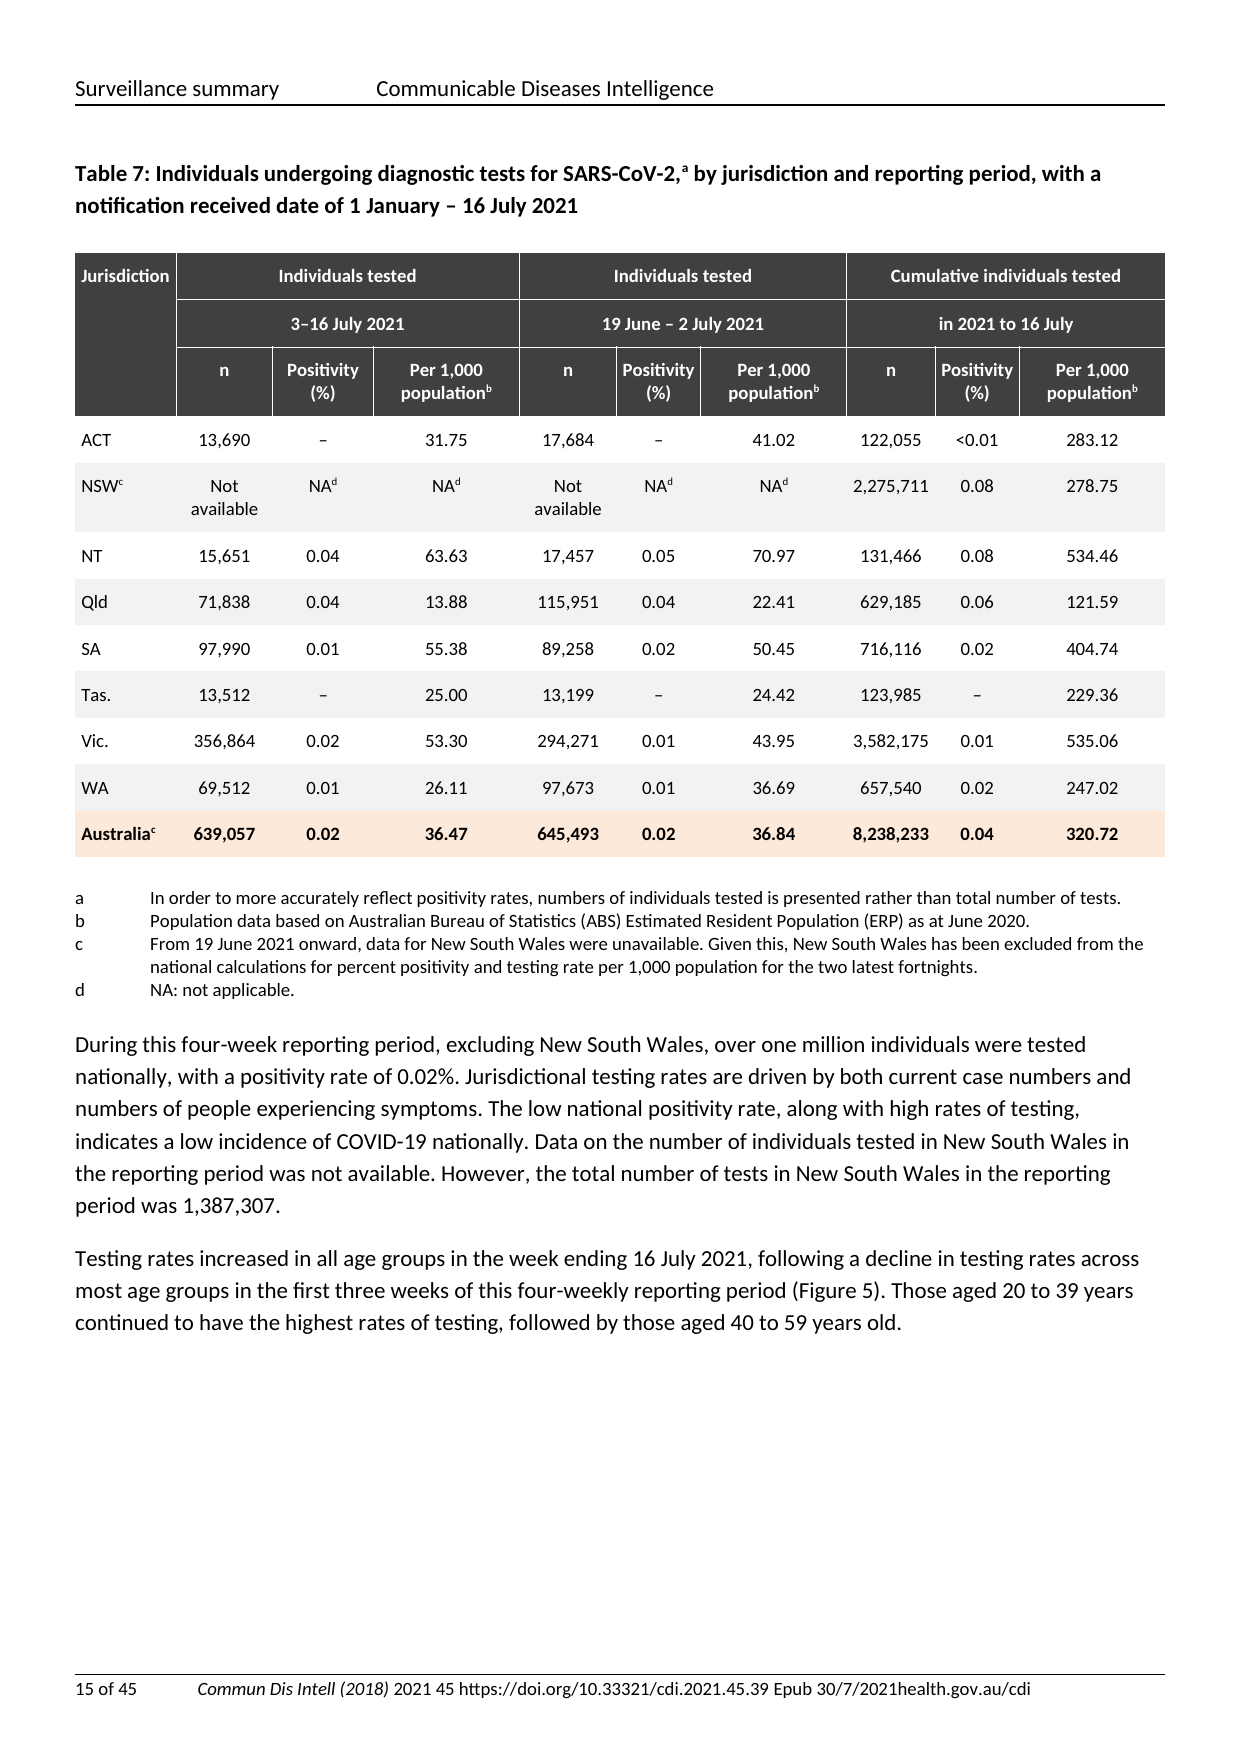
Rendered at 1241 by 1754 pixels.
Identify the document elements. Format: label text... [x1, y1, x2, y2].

table_cell 294,271 [519, 718, 616, 764]
table_cell 0.06 [935, 579, 1019, 625]
table_cell 320.72 [1019, 811, 1165, 857]
table_cell NT [75, 532, 176, 578]
table_cell 17,457 [519, 532, 616, 578]
table_cell 123,985 [847, 671, 935, 718]
table_cell 43.95 [701, 718, 847, 764]
table_cell 535.06 [1019, 718, 1165, 764]
table_cell 0.02 [935, 625, 1019, 671]
table_cell 645,493 [519, 811, 616, 857]
table_cell 15,651 [176, 532, 273, 578]
text c From 19 June 2021 onward, data for New South Wales were unavailable. Given this, New South Wales has been excluded from the national calculations for percent positivity and testing rate per 1,000 population for the two latest fortnights. [75, 932, 1165, 978]
table_header Cumulative individuals tested [847, 253, 1165, 299]
table_cell 13,512 [176, 671, 273, 718]
table_cell 629,185 [847, 579, 935, 625]
table_cell 89,258 [519, 625, 616, 671]
table_cell n [177, 348, 272, 416]
table_cell – [935, 671, 1019, 718]
table_cell 13,690 [176, 416, 273, 463]
table_cell ACT [75, 416, 176, 463]
table_cell 283.12 [1019, 416, 1165, 463]
table_cell 0.02 [935, 764, 1019, 811]
table_cell 36.47 [373, 811, 519, 857]
table_cell 24.42 [701, 671, 847, 718]
table_cell 13,199 [519, 671, 616, 718]
text Testing rates increased in all age groups in the week ending 16 July 2021, following a decline in testing rates across most age groups in the first three weeks of this four-weekly reporting period (Figure 5). Those aged 20 to 39 years continued to have the highest rates of testing, followed by those aged 40 to 59 years old. [75, 1244, 1165, 1337]
table_cell – [273, 671, 373, 718]
table_cell 25.00 [373, 671, 519, 718]
table_cell 63.63 [373, 532, 519, 578]
text Table 7: Individuals undergoing diagnostic tests for SARS-CoV-2,a by jurisdiction and reporting period, with a notification received date of 1 January – 16 July 2021 [75, 159, 1165, 219]
table_cell 356,864 [176, 718, 273, 764]
table_cell 97,673 [519, 764, 616, 811]
table_header Jurisdiction [75, 253, 176, 416]
table_cell Positivity (%) [617, 348, 700, 416]
table_cell 8,238,233 [847, 811, 935, 857]
table_cell 17,684 [519, 416, 616, 463]
table_cell 3,582,175 [847, 718, 935, 764]
table_cell 229.36 [1019, 671, 1165, 718]
table_cell 131,466 [847, 532, 935, 578]
table_cell 0.08 [935, 463, 1019, 532]
table_cell Positivity (%) [936, 348, 1019, 416]
table_cell 2,275,711 [847, 463, 935, 532]
table_cell Vic. [75, 718, 176, 764]
table_cell Not available [176, 463, 273, 532]
table_cell WA [75, 764, 176, 811]
table_cell 657,540 [847, 764, 935, 811]
table_cell 716,116 [847, 625, 935, 671]
table_cell NAd [273, 463, 373, 532]
table_cell Per 1,000 populationb [701, 348, 846, 416]
table_cell 0.02 [616, 811, 701, 857]
table_cell 13.88 [373, 579, 519, 625]
table_cell 247.02 [1019, 764, 1165, 811]
table_cell 22.41 [701, 579, 847, 625]
table_cell n [520, 348, 616, 416]
table_cell Positivity (%) [273, 348, 373, 416]
table_cell Per 1,000 populationb [374, 348, 519, 416]
table_cell 70.97 [701, 532, 847, 578]
table_cell 115,951 [519, 579, 616, 625]
table_cell n [847, 348, 935, 416]
table_cell 19 June – 2 July 2021 [520, 300, 846, 346]
table_header Individuals tested [520, 253, 846, 299]
table_cell 3–16 July 2021 [177, 300, 519, 346]
table_cell Australiac [75, 811, 176, 857]
text During this four-week reporting period, excluding New South Wales, over one million individuals were tested nationally, with a positivity rate of 0.02%. Jurisdictional testing rates are driven by both current case numbers and numbers of people experiencing symptoms. The low national positivity rate, along with high rates of testing, indicates a low incidence of COVID-19 nationally. Data on the number of individuals tested in New South Wales in the reporting period was not available. However, the total number of tests in New South Wales in the reporting period was 1,387,307. [75, 1030, 1165, 1219]
table_cell SA [75, 625, 176, 671]
table_header Individuals tested [177, 253, 519, 299]
table_cell NSWc [75, 463, 176, 532]
table_cell Per 1,000 populationb [1020, 348, 1165, 416]
table_cell 404.74 [1019, 625, 1165, 671]
table_cell 0.01 [273, 764, 373, 811]
table_cell 0.01 [616, 764, 701, 811]
table_cell 69,512 [176, 764, 273, 811]
table_cell Not available [519, 463, 616, 532]
table_cell 0.04 [273, 532, 373, 578]
text a In order to more accurately reflect positivity rates, numbers of individuals tested is presented rather than total number of tests. [75, 886, 1165, 909]
table_cell 53.30 [373, 718, 519, 764]
table_cell 36.84 [701, 811, 847, 857]
table_cell Qld [75, 579, 176, 625]
table_cell 0.01 [273, 625, 373, 671]
table_cell 0.04 [935, 811, 1019, 857]
text b Population data based on Australian Bureau of Statistics (ABS) Estimated Resident Population (ERP) as at June 2020. [75, 909, 1165, 932]
table_cell 0.05 [616, 532, 701, 578]
table_cell Tas. [75, 671, 176, 718]
table_cell 0.08 [935, 532, 1019, 578]
table_cell 0.02 [616, 625, 701, 671]
table_cell NAd [701, 463, 847, 532]
table_cell 0.01 [935, 718, 1019, 764]
table_cell 0.02 [273, 718, 373, 764]
table_cell 0.01 [616, 718, 701, 764]
table_cell in 2021 to 16 July [847, 300, 1165, 346]
table_cell 36.69 [701, 764, 847, 811]
table_cell 31.75 [373, 416, 519, 463]
table_cell 26.11 [373, 764, 519, 811]
table_cell 0.04 [616, 579, 701, 625]
table_cell 639,057 [176, 811, 273, 857]
table_cell 50.45 [701, 625, 847, 671]
table_cell NAd [616, 463, 701, 532]
table_cell 71,838 [176, 579, 273, 625]
table_cell 278.75 [1019, 463, 1165, 532]
table_cell 122,055 [847, 416, 935, 463]
table_cell 97,990 [176, 625, 273, 671]
text d NA: not applicable. [75, 978, 1165, 1001]
table_cell – [273, 416, 373, 463]
table_cell <0.01 [935, 416, 1019, 463]
table_cell – [616, 416, 701, 463]
table_cell NAd [373, 463, 519, 532]
table_cell 41.02 [701, 416, 847, 463]
table_cell 0.02 [273, 811, 373, 857]
table_cell 0.04 [273, 579, 373, 625]
table_cell 534.46 [1019, 532, 1165, 578]
table_cell – [616, 671, 701, 718]
table_cell 121.59 [1019, 579, 1165, 625]
table_cell 55.38 [373, 625, 519, 671]
